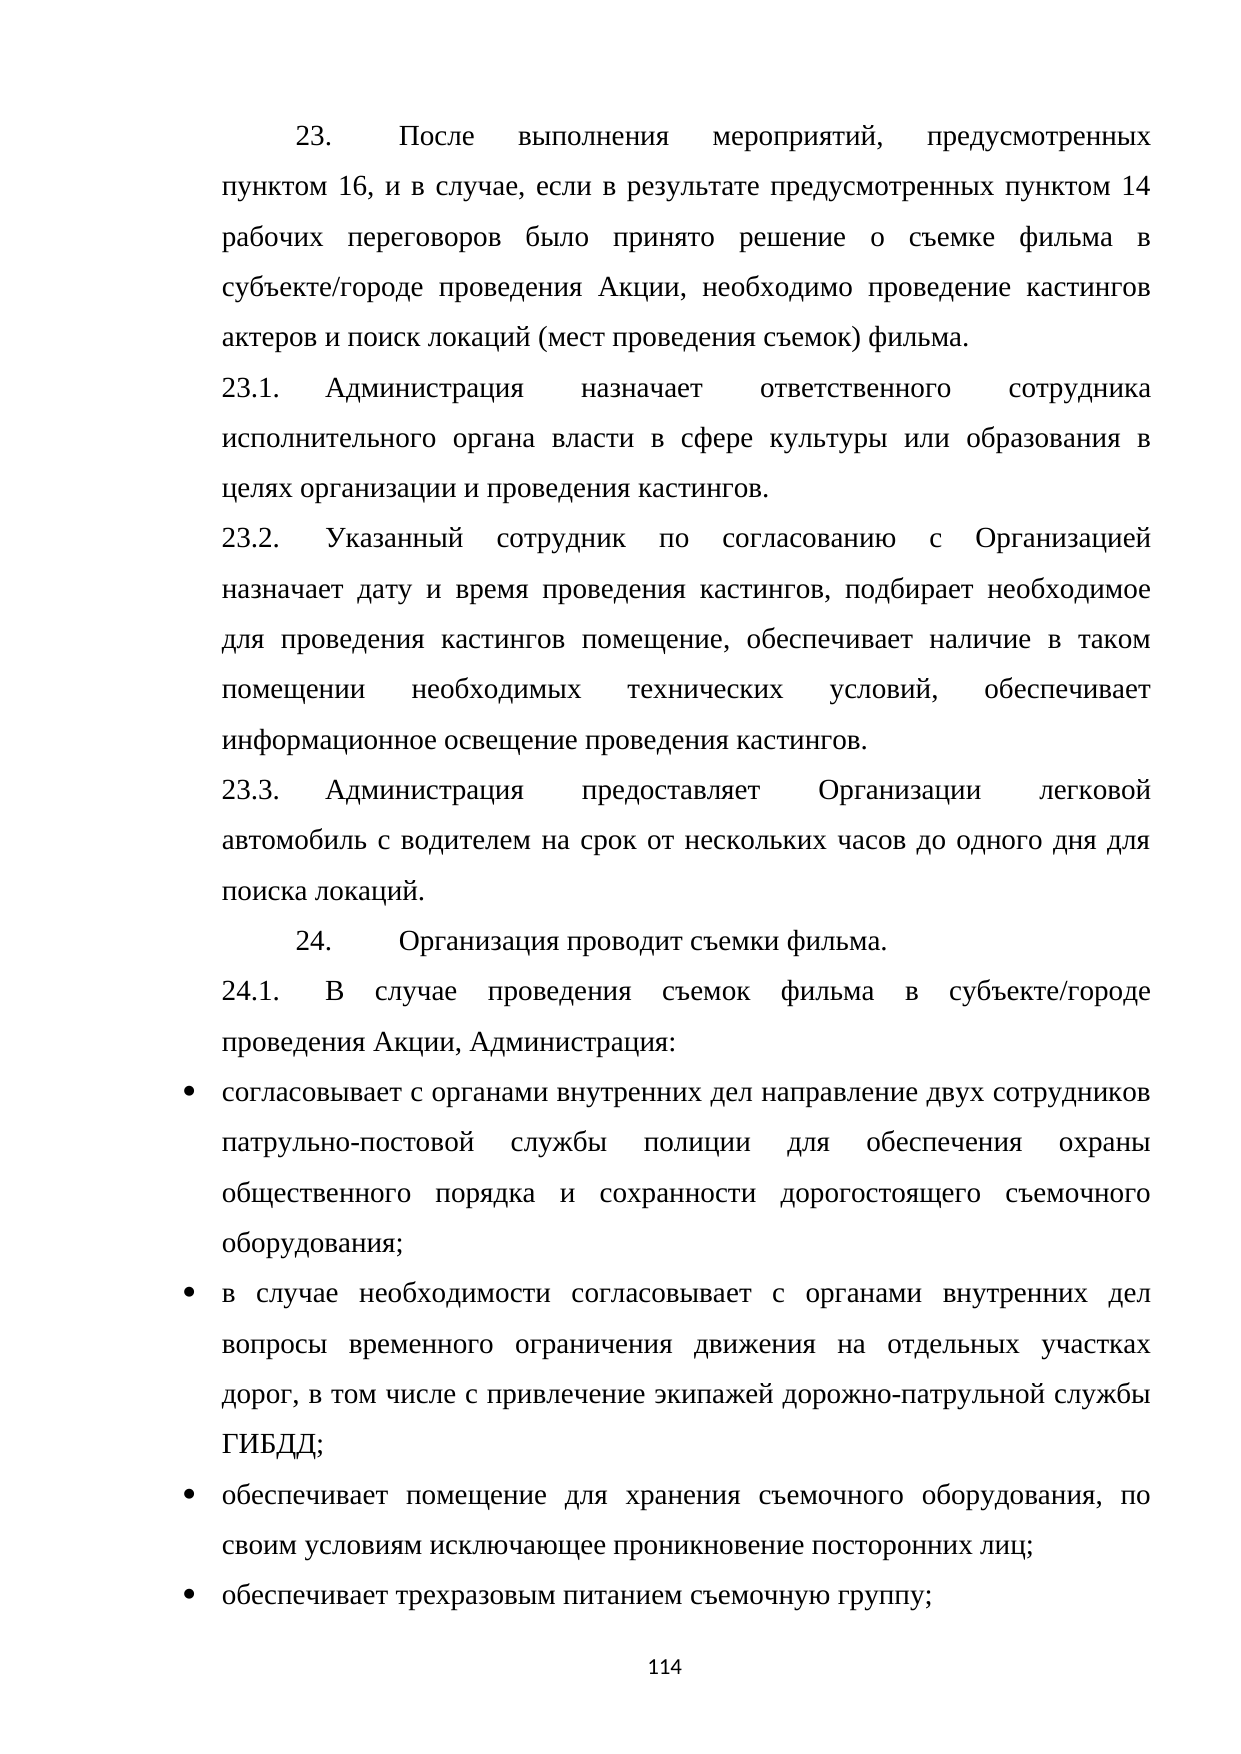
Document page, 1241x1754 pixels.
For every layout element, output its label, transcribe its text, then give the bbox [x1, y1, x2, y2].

text 23. После выполнения мероприятий, предусмотренных пунктом 16, и в случае, если в результате предусмотренных пунктом 14 рабочих переговоров было принято решение о съемке фильма в субъекте/городе проведения Акции, необходимо проведение кастингов актеров и поиск локаций (мест проведения съемок) фильма. [222, 118, 1152, 353]
list обеспечивает трехразовым питанием съемочную группу; [184, 1577, 1152, 1611]
list обеспечивает помещение для хранения съемочного оборудования, по своим условиям исключающее проникновение посторонних лиц; [184, 1477, 1152, 1561]
text 24. Организация проводит съемки фильма. [222, 923, 1152, 957]
list согласовывает с органами внутренних дел направление двух сотрудников патрульно-постовой службы полиции для обеспечения охраны общественного порядка и сохранности дорогостоящего съемочного оборудования; [184, 1074, 1152, 1259]
text 23.2. Указанный сотрудник по согласованию с Организацией назначает дату и время проведения кастингов, подбирает необходимое для проведения кастингов помещение, обеспечивает наличие в таком помещении необходимых технических условий, обеспечивает информационное освещение проведения кастингов. [221, 521, 1152, 755]
text 24.1. В случае проведения съемок фильма в субъекте/городе проведения Акции, Администрация: [221, 973, 1152, 1057]
list в случае необходимости согласовывает с органами внутренних дел вопросы временного ограничения движения на отдельных участках дорог, в том числе с привлечение экипажей дорожно-патрульной службы ГИБДД; [184, 1275, 1152, 1460]
text 23.3. Администрация предоставляет Организации легковой автомобиль с водителем на срок от нескольких часов до одного дня для поиска локаций. [221, 772, 1152, 906]
text 23.1. Администрация назначает ответственного сотрудника исполнительного органа власти в сфере культуры или образования в целях организации и проведения кастингов. [221, 370, 1152, 504]
